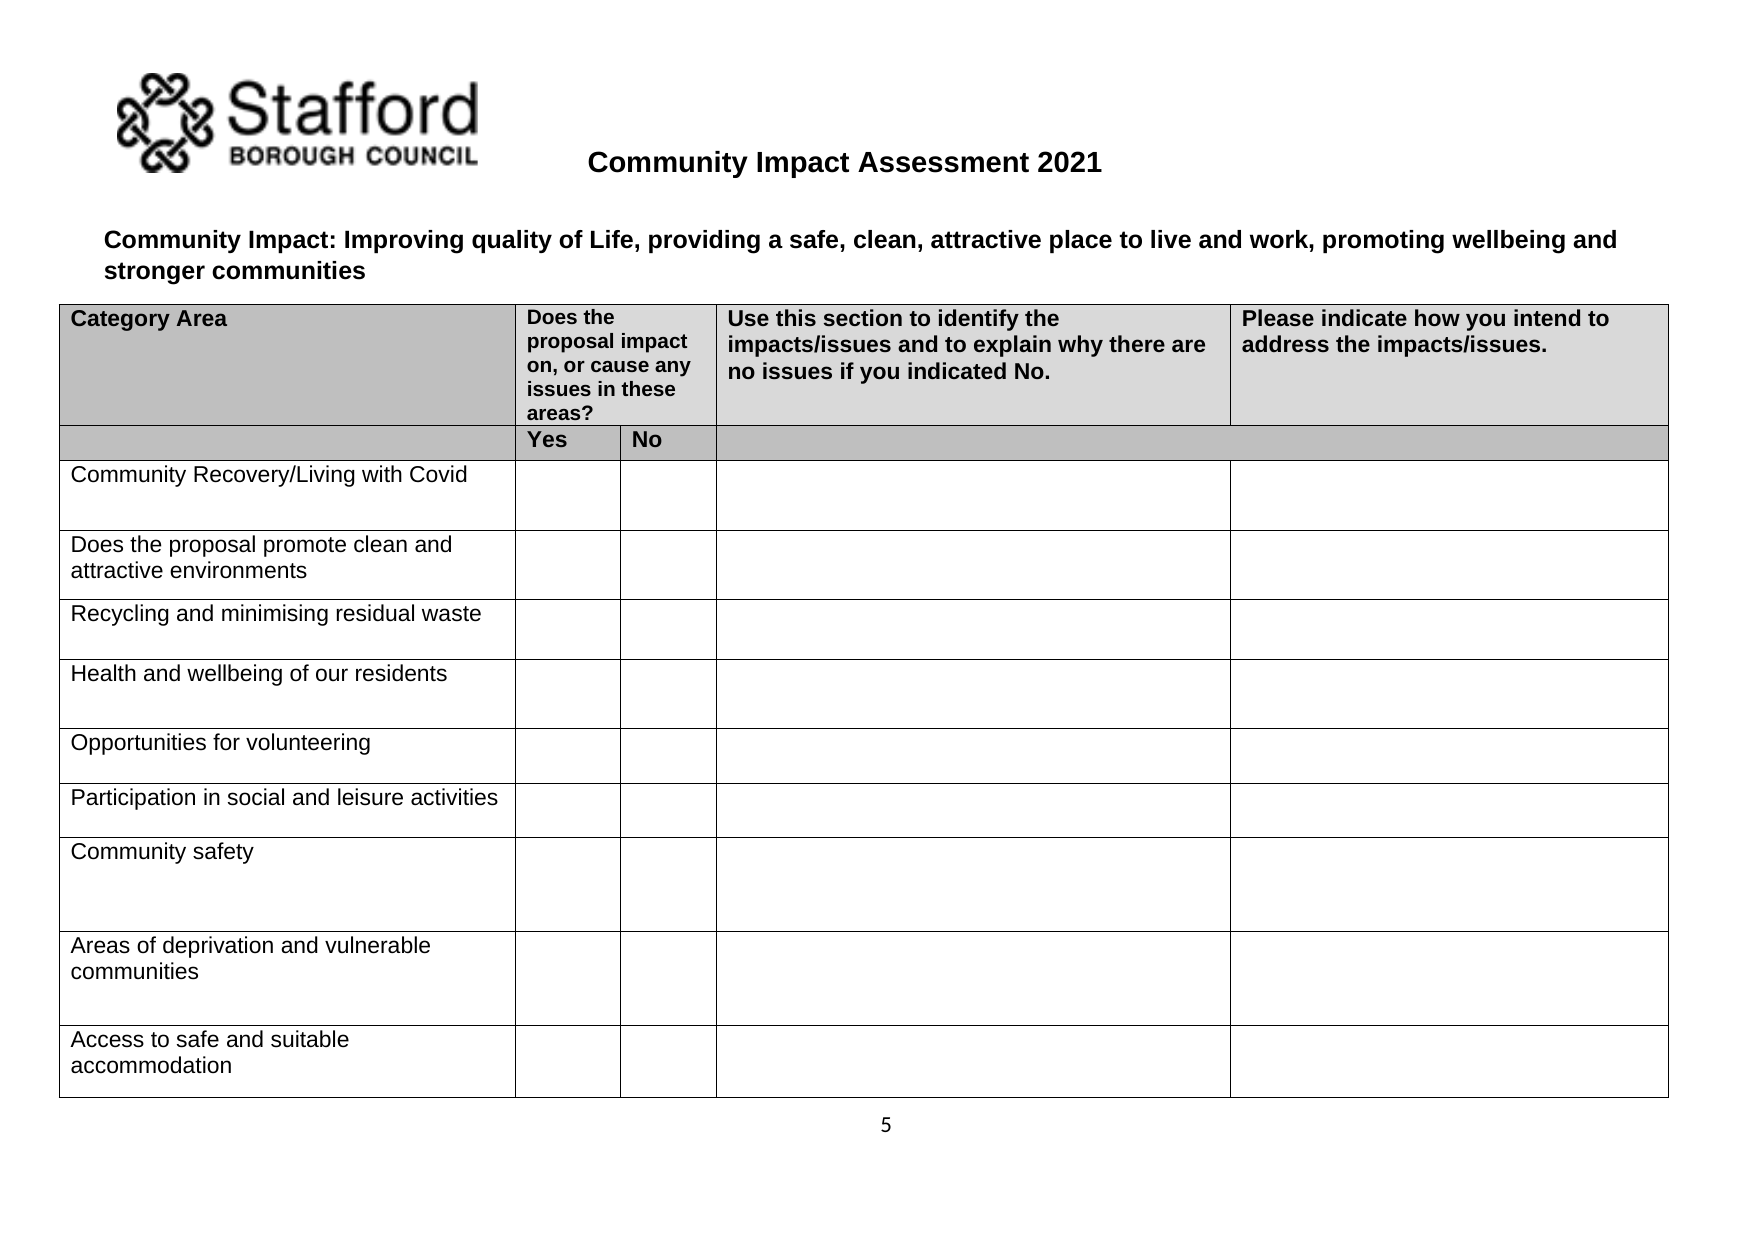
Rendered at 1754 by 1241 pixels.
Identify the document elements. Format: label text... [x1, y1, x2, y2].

table_cell Areas of deprivation and vulnerable communities [60, 932, 515, 1024]
table_cell [516, 660, 620, 728]
table_cell [516, 729, 620, 783]
table_cell [621, 600, 716, 659]
text Community Impact: Improving quality of Life, providing a safe, clean, attractive place to live and work, promoting wellbeing and stronger communities [103, 225, 1668, 285]
table_header Does the proposal impact on, or cause any issues in these areas? [516, 305, 716, 425]
table_cell [621, 461, 716, 529]
table_cell [621, 531, 716, 599]
table_cell Does the proposal promote clean and attractive environments [60, 531, 515, 599]
table_cell [621, 784, 716, 837]
table_cell Recycling and minimising residual waste [60, 600, 515, 659]
table_cell [1231, 784, 1668, 837]
table_cell [516, 932, 620, 1024]
table_cell Health and wellbeing of our residents [60, 660, 515, 728]
table_cell [717, 784, 1230, 837]
table_cell [1231, 729, 1668, 783]
table_cell [516, 838, 620, 931]
table_cell [1231, 660, 1668, 728]
table_header Category Area [60, 305, 515, 425]
table_header Please indicate how you intend to address the impacts/issues. [1231, 305, 1668, 425]
table_cell [1231, 461, 1668, 529]
table_cell No [621, 426, 716, 460]
table_cell [717, 729, 1230, 783]
table_cell Opportunities for volunteering [60, 729, 515, 783]
table_cell [1231, 531, 1668, 599]
table_cell [1231, 838, 1668, 931]
table_cell [717, 426, 1668, 460]
table_cell [717, 838, 1230, 931]
table_cell [621, 660, 716, 728]
picture [117, 73, 478, 173]
table_cell Participation in social and leisure activities [60, 784, 515, 837]
table_cell [717, 461, 1230, 529]
table_cell [516, 531, 620, 599]
table_cell [60, 426, 515, 460]
table_header Use this section to identify the impacts/issues and to explain why there are no issues if you indicated No. [717, 305, 1230, 425]
table_cell Yes [516, 426, 620, 460]
table_cell [717, 660, 1230, 728]
table_cell [516, 1026, 620, 1097]
table_cell [717, 600, 1230, 659]
table_cell [516, 600, 620, 659]
table_cell [621, 729, 716, 783]
table_cell [621, 932, 716, 1024]
table_cell Access to safe and suitable accommodation [60, 1026, 515, 1097]
table_cell Community safety [60, 838, 515, 931]
table_cell [621, 838, 716, 931]
table_cell [516, 461, 620, 529]
table_cell [621, 1026, 716, 1097]
table_cell [717, 1026, 1230, 1097]
table_cell [717, 531, 1230, 599]
table_cell [1231, 600, 1668, 659]
table_cell [516, 784, 620, 837]
table_cell [1231, 932, 1668, 1024]
table_cell [717, 932, 1230, 1024]
table_cell Community Recovery/Living with Covid [60, 461, 515, 529]
table_cell [1231, 1026, 1668, 1097]
